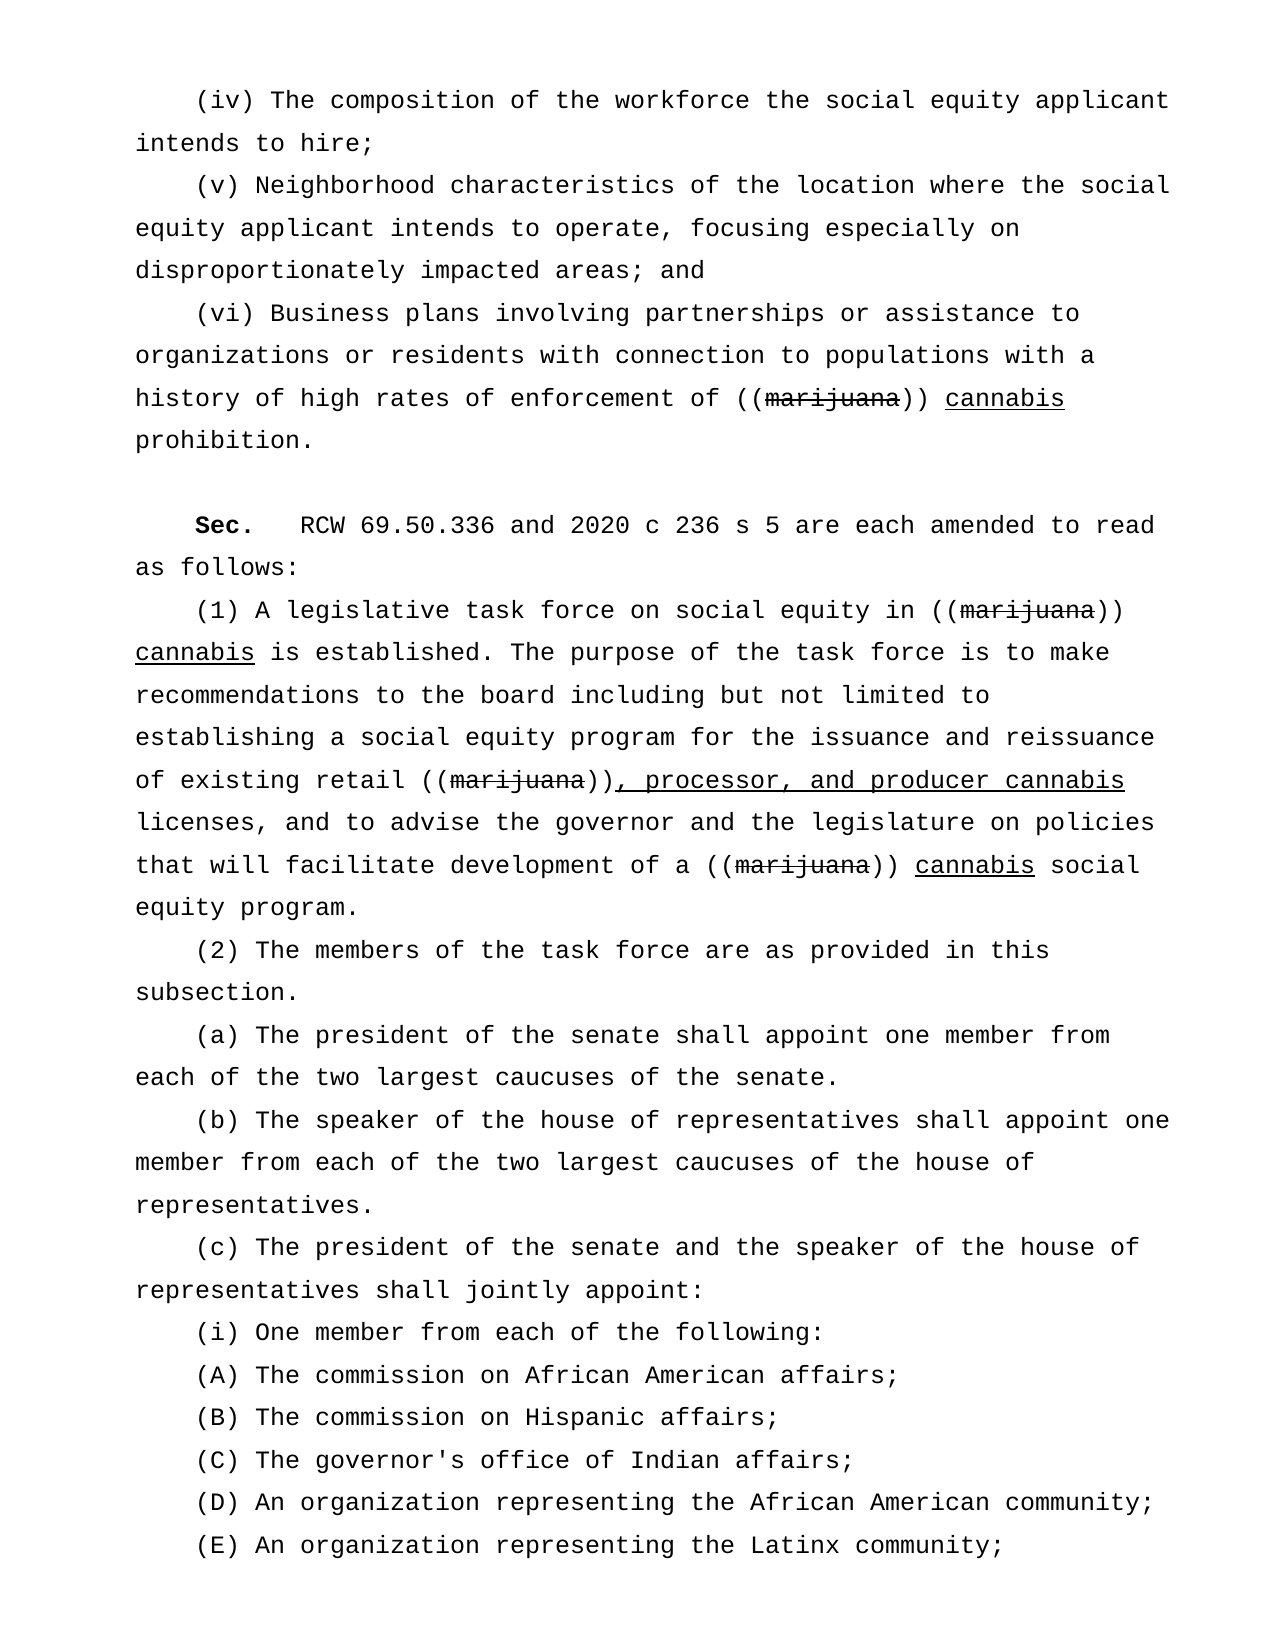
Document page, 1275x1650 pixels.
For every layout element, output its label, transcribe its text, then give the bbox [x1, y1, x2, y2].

text (c) The president of the senate and the speaker of the house of representatives shall jointly appoint: [135, 1222, 1170, 1307]
text (i) One member from each of the following: [135, 1307, 1170, 1349]
text (b) The speaker of the house of representatives shall appoint one member from each of the two largest caucuses of the house of representatives. [135, 1094, 1170, 1222]
text (iv) The composition of the workforce the social equity applicant intends to hire; [135, 75, 1170, 160]
text (B) The commission on Hispanic affairs; [135, 1392, 1170, 1434]
text (E) An organization representing the Latinx community; [135, 1519, 1170, 1562]
text Sec. RCW 69.50.336 and 2020 c 236 s 5 are each amended to read as follows: [135, 499, 1170, 584]
text (D) An organization representing the African American community; [135, 1477, 1170, 1519]
text (vi) Business plans involving partnerships or assistance to organizations or residents with connection to populations with a history of high rates of enforcement of ((marijuana)) cannabis prohibition. [135, 287, 1170, 457]
text (1) A legislative task force on social equity in ((marijuana)) cannabis is established. The purpose of the task force is to make recommendations to the board including but not limited to establishing a social equity program for the issuance and reissuance of existing retail ((marijuana)), processor, and producer cannabis licenses, and to advise the governor and the legislature on policies that will facilitate development of a ((marijuana)) cannabis social equity program. [135, 584, 1170, 924]
text (v) Neighborhood characteristics of the location where the social equity applicant intends to operate, focusing especially on disproportionately impacted areas; and [135, 160, 1170, 287]
text (a) The president of the senate shall appoint one member from each of the two largest caucuses of the senate. [135, 1009, 1170, 1094]
text (A) The commission on African American affairs; [135, 1349, 1170, 1392]
text (C) The governor's office of Indian affairs; [135, 1434, 1170, 1477]
text (2) The members of the task force are as provided in this subsection. [135, 924, 1170, 1009]
